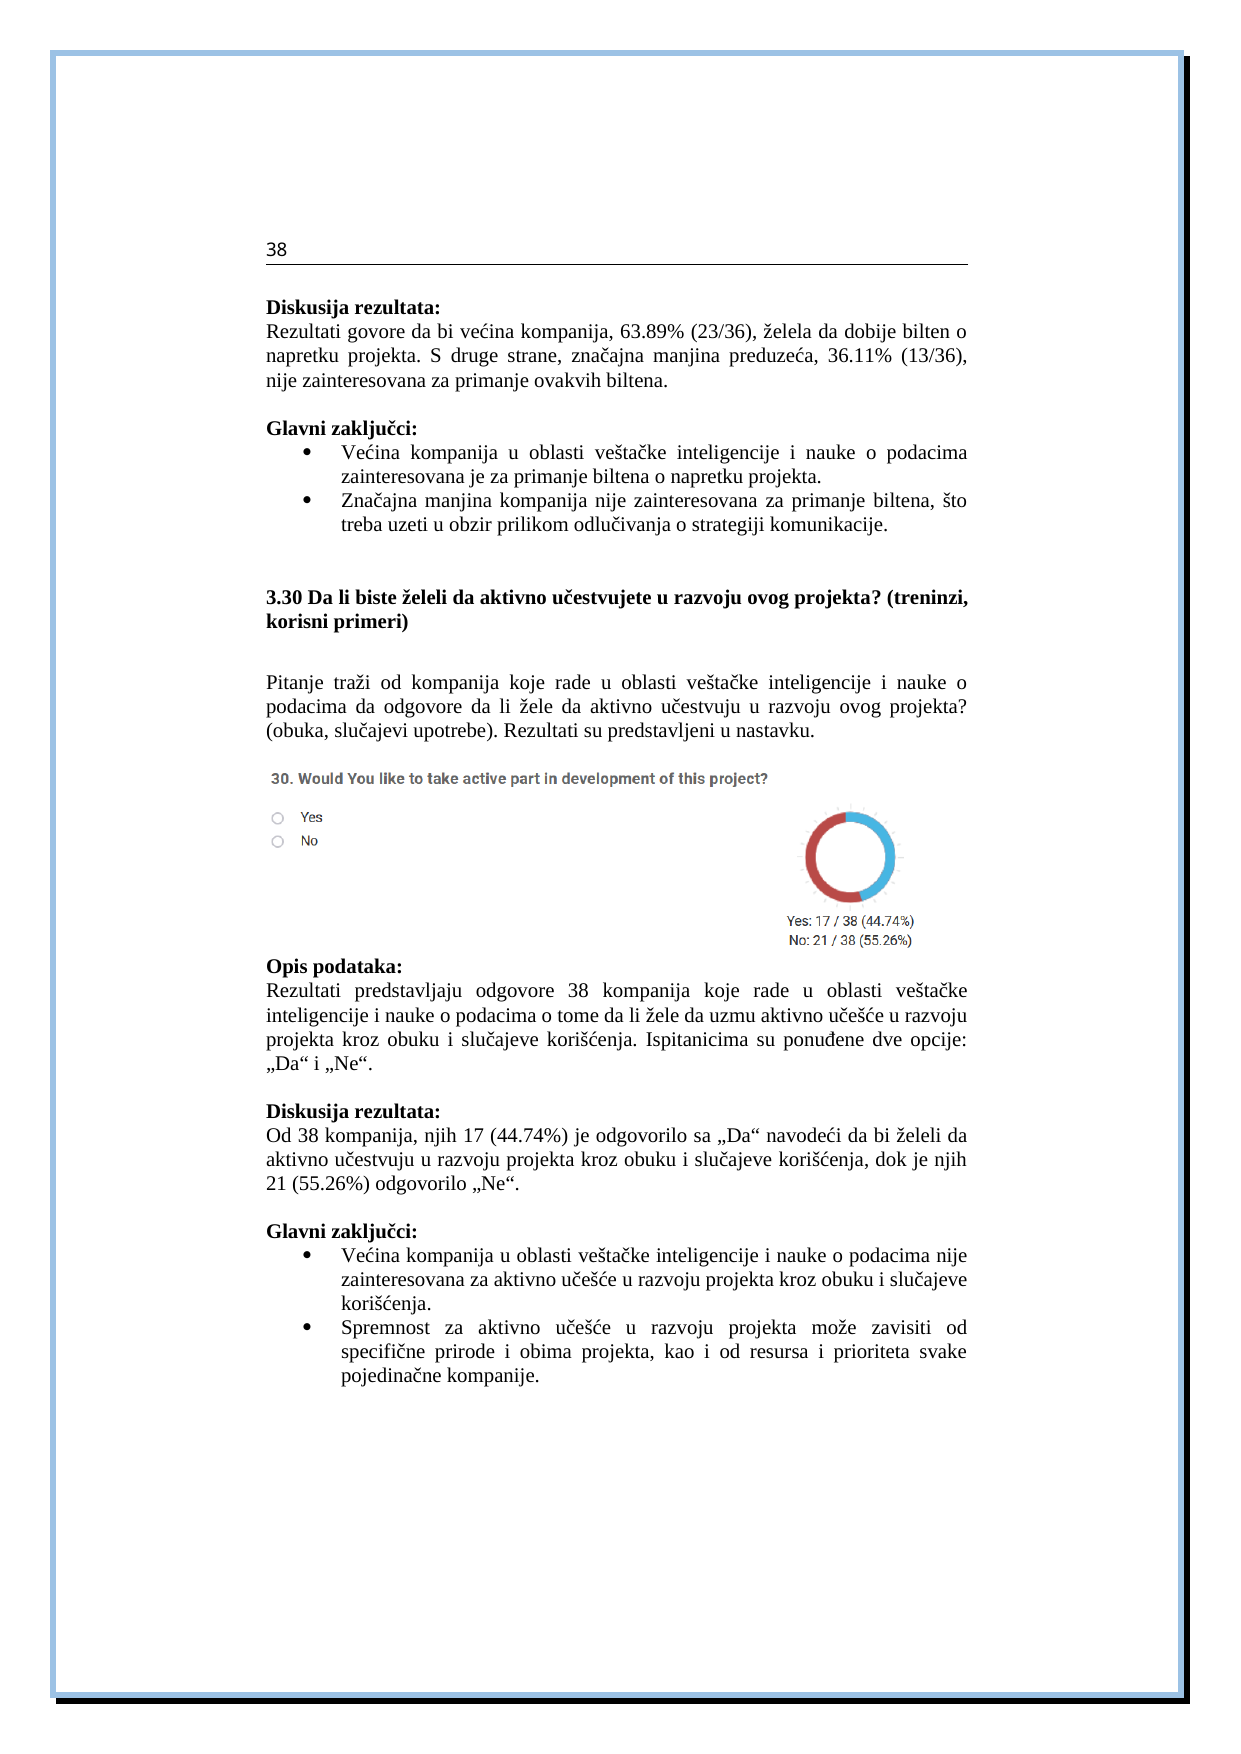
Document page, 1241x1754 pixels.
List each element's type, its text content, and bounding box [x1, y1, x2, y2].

text Pitanje traži od kompanija koje rade u oblasti veštačke inteligencije i nauke o podacima da odgovore da li žele da aktivno učestvuju u razvoju ovog projekta? (obuka, slučajevi upotrebe). Rezultati su predstavljeni u nastavku. [266, 670, 968, 742]
text Diskusija rezultata: [266, 1099, 968, 1123]
text Glavni zaključci: [266, 416, 968, 440]
text 3.30 Da li biste želeli da aktivno učestvujete u razvoju ovog projekta? (treninzi, korisni primeri) [266, 585, 968, 633]
picture [265, 766, 918, 955]
text Rezultati govore da bi većina kompanija, 63.89% (23/36), želela da dobije bilten o napretku projekta. S druge strane, značajna manjina preduzeća, 36.11% (13/36), nije zainteresovana za primanje ovakvih biltena. [266, 319, 968, 392]
list Spremnost za aktivno učešće u razvoju projekta može zavisiti od specifične prirode i obima projekta, kao i od resursa i prioriteta svake pojedinačne kompanije. [303, 1315, 968, 1387]
list Većina kompanija u oblasti veštačke inteligencije i nauke o podacima nije zainteresovana za aktivno učešće u razvoju projekta kroz obuku i slučajeve korišćenja. [303, 1243, 968, 1315]
text Opis podataka: [266, 954, 968, 978]
text Glavni zaključci: [266, 1219, 968, 1243]
text Od 38 kompanija, njih 17 (44.74%) je odgovorilo sa „Da“ navodeći da bi želeli da aktivno učestvuju u razvoju projekta kroz obuku i slučajeve korišćenja, dok je njih 21 (55.26%) odgovorilo „Ne“. [266, 1123, 968, 1195]
list Većina kompanija u oblasti veštačke inteligencije i nauke o podacima zainteresovana je za primanje biltena o napretku projekta. [303, 440, 968, 488]
text Rezultati predstavljaju odgovore 38 kompanija koje rade u oblasti veštačke inteligencije i nauke o podacima o tome da li žele da uzmu aktivno učešće u razvoju projekta kroz obuku i slučajeve korišćenja. Ispitanicima su ponuđene dve opcije: „Da“ i „Ne“. [266, 978, 968, 1075]
text Diskusija rezultata: [266, 295, 968, 319]
list Značajna manjina kompanija nije zainteresovana za primanje biltena, što treba uzeti u obzir prilikom odlučivanja o strategiji komunikacije. [303, 488, 968, 536]
